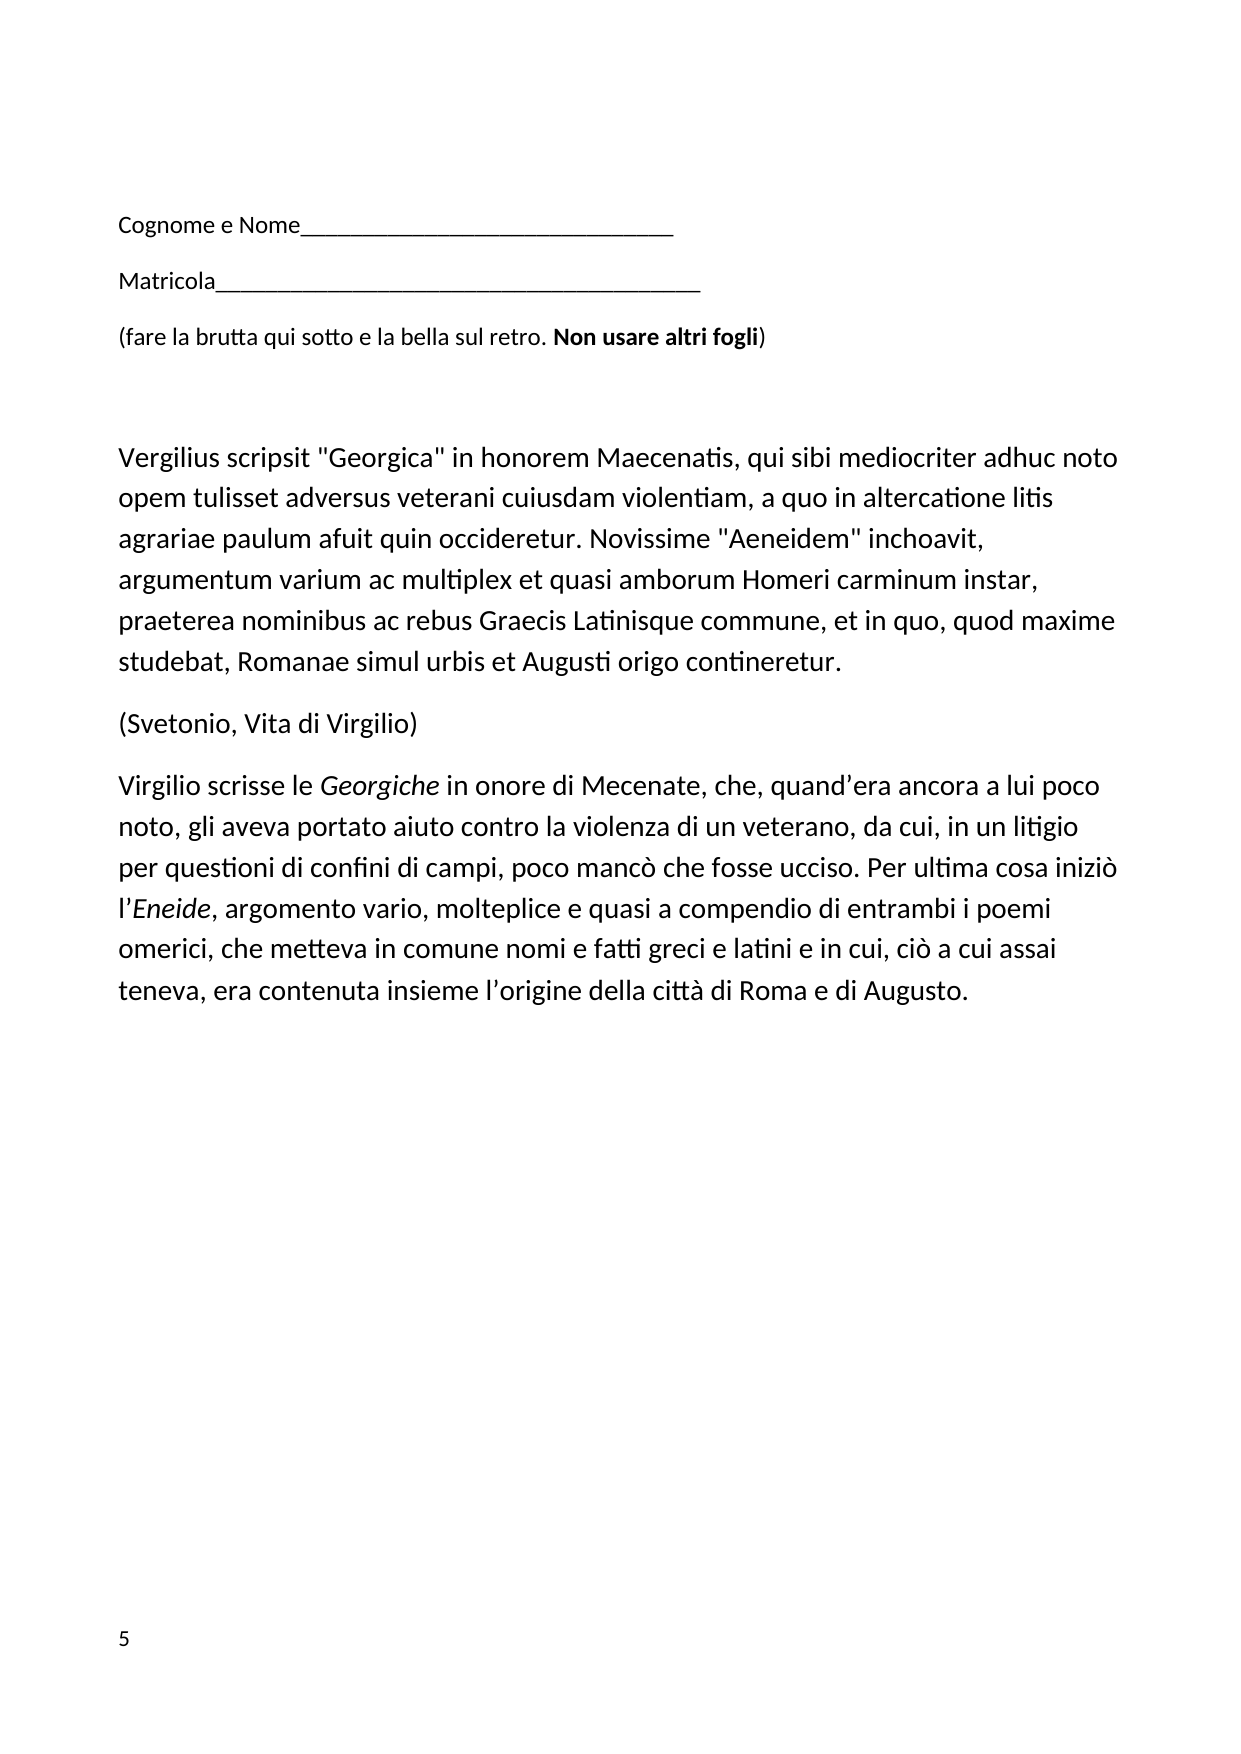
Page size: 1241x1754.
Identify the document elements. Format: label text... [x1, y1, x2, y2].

text Vergilius scripsit "Georgica" in honorem Maecenatis, qui sibi mediocriter adhuc noto opem tulisset adversus veterani cuiusdam violentiam, a quo in altercatione litis agrariae paulum afuit quin occideretur. Novissime "Aeneidem" inchoavit, argumentum varium ac multiplex et quasi amborum Homeri carminum instar, praeterea nominibus ac rebus Graecis Latinisque commune, et in quo, quod maxime studebat, Romanae simul urbis et Augusti origo contineretur. [118, 439, 1122, 679]
text Matricola_______________________________________ [118, 265, 1122, 296]
text Cognome e Nome______________________________ [118, 209, 1122, 240]
text (Svetonio, Vita di Virgilio) [118, 705, 1122, 741]
text Virgilio scrisse le Georgiche in onore di Mecenate, che, quand’era ancora a lui poco noto, gli aveva portato aiuto contro la violenza di un veterano, da cui, in un litigio per questioni di confini di campi, poco mancò che fosse ucciso. Per ultima cosa iniziò l’Eneide, argomento vario, molteplice e quasi a compendio di entrambi i poemi omerici, che metteva in comune nomi e fatti greci e latini e in cui, ciò a cui assai teneva, era contenuta insieme l’origine della città di Roma e di Augusto. [118, 767, 1122, 1007]
text (fare la brutta qui sotto e la bella sul retro. Non usare altri fogli) [118, 321, 1122, 352]
